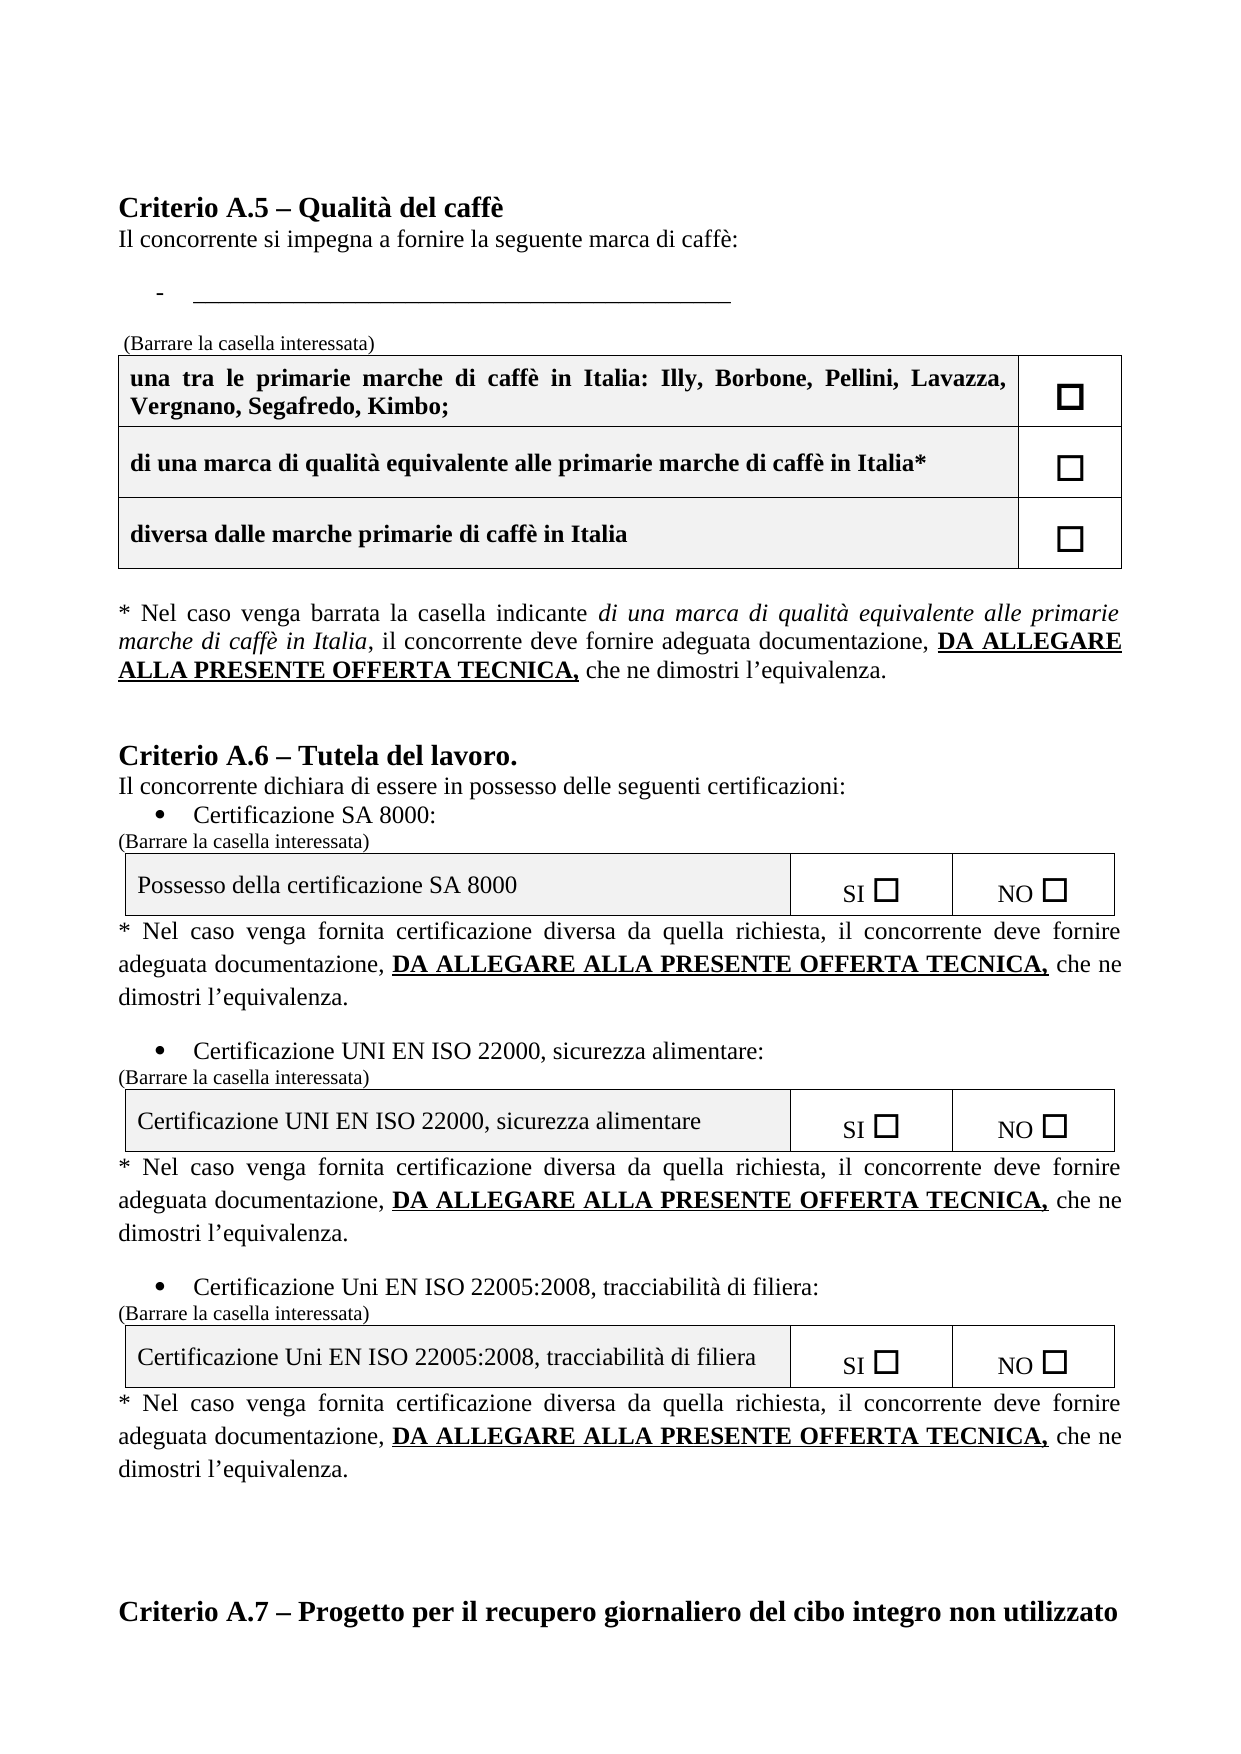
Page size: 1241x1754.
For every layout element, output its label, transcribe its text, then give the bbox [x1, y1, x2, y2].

list Certificazione UNI EN ISO 22000, sicurezza alimentare: [156, 1036, 1122, 1065]
text Criterio A.5 – Qualità del caffè [118, 190, 1122, 224]
table_header NO □ [953, 1090, 1114, 1151]
table_header SI □ [791, 1326, 952, 1387]
table_header SI □ [791, 1090, 952, 1151]
table_header Possesso della certificazione SA 8000 [126, 854, 790, 915]
table_header una tra le primarie marche di caffè in Italia: Illy, Borbone, Pellini, Lavazza, Vergnano, Segafredo, Kimbo; [119, 356, 1018, 426]
table_header SI □ [791, 854, 952, 915]
text (Barrare la casella interessata) [118, 1301, 1122, 1324]
text (Barrare la casella interessata) [118, 331, 1122, 355]
table_cell □ [1019, 498, 1121, 568]
table_cell diversa dalle marche primarie di caffè in Italia [119, 498, 1018, 568]
table_cell di una marca di qualità equivalente alle primarie marche di caffè in Italia* [119, 427, 1018, 497]
table_header Certificazione Uni EN ISO 22005:2008, tracciabilità di filiera [126, 1326, 790, 1387]
text * Nel caso venga fornita certificazione diversa da quella richiesta, il concorrente deve fornire adeguata documentazione, DA ALLEGARE ALLA PRESENTE OFFERTA TECNICA, che ne dimostri l’equivalenza. [118, 1152, 1122, 1247]
table_cell □ [1019, 427, 1121, 497]
text Criterio A.7 – Progetto per il recupero giornaliero del cibo integro non utilizzato [118, 1594, 1122, 1628]
table_header NO □ [953, 854, 1114, 915]
text * Nel caso venga fornita certificazione diversa da quella richiesta, il concorrente deve fornire adeguata documentazione, DA ALLEGARE ALLA PRESENTE OFFERTA TECNICA, che ne dimostri l’equivalenza. [118, 1388, 1122, 1482]
list Certificazione SA 8000: [156, 800, 1122, 829]
text Il concorrente dichiara di essere in possesso delle seguenti certificazioni: [118, 771, 1122, 800]
table_header Certificazione UNI EN ISO 22000, sicurezza alimentare [126, 1090, 790, 1151]
text * Nel caso venga fornita certificazione diversa da quella richiesta, il concorrente deve fornire adeguata documentazione, DA ALLEGARE ALLA PRESENTE OFFERTA TECNICA, che ne dimostri l’equivalenza. [118, 916, 1122, 1011]
table_header NO □ [953, 1326, 1114, 1387]
text Il concorrente si impegna a fornire la seguente marca di caffè: [118, 224, 1122, 252]
text Criterio A.6 – Tutela del lavoro. [118, 738, 1122, 771]
text * Nel caso venga barrata la casella indicante di una marca di qualità equivalente alle primarie marche di caffè in Italia, il concorrente deve fornire adeguata documentazione, DA ALLEGARE ALLA PRESENTE OFFERTA TECNICA, che ne dimostri l’equivalenza. [118, 598, 1122, 684]
list ___________________________________________ [156, 277, 1122, 306]
table_header □ [1019, 356, 1121, 426]
text (Barrare la casella interessata) [118, 829, 1122, 853]
list Certificazione Uni EN ISO 22005:2008, tracciabilità di filiera: [156, 1272, 1122, 1301]
text (Barrare la casella interessata) [118, 1065, 1122, 1089]
